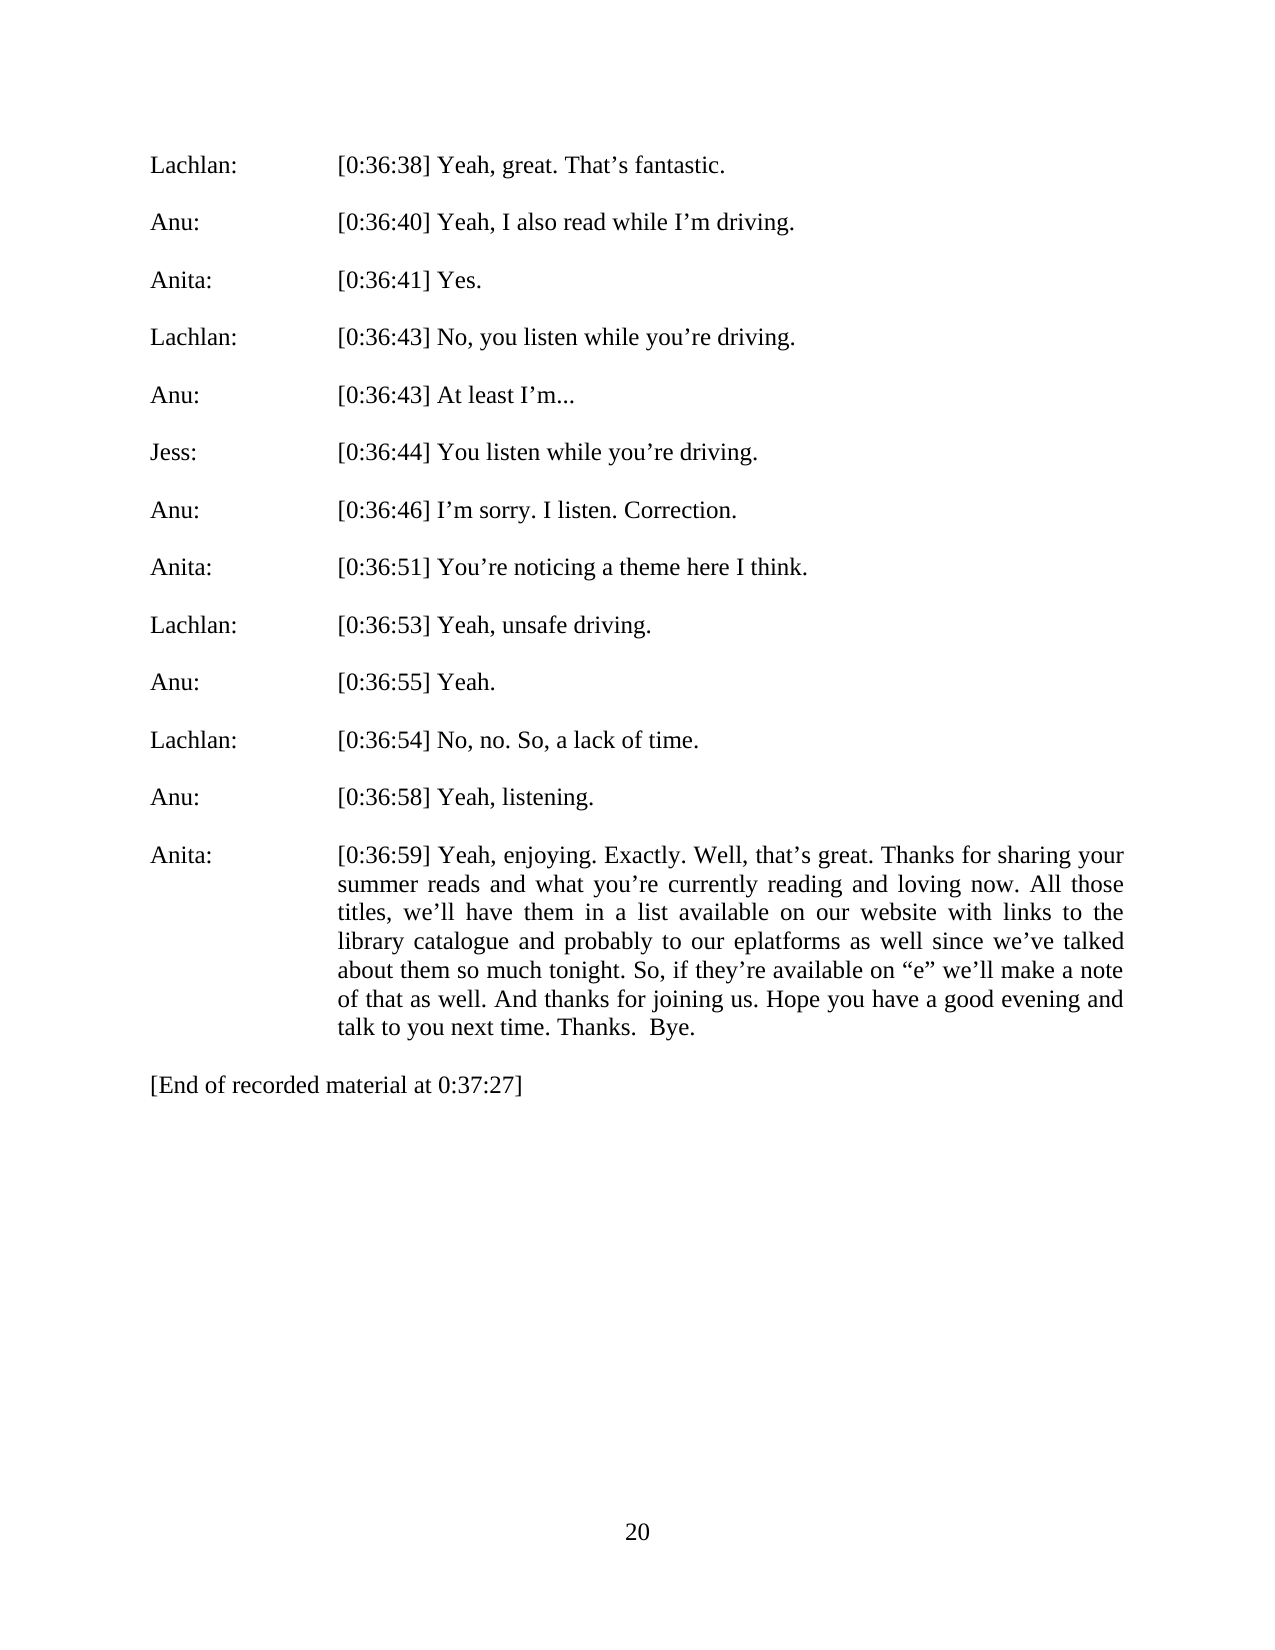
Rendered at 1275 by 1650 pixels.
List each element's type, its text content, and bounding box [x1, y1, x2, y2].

text Lachlan: [0:36:53] Yeah, unsafe driving. [150, 610, 1125, 639]
text [End of recorded material at 0:37:27] [150, 1070, 1125, 1099]
text Anu: [0:36:40] Yeah, I also read while I’m driving. [150, 207, 1125, 236]
text Anita: [0:36:59] Yeah, enjoying. Exactly. Well, that’s great. Thanks for sharing your summer reads and what you’re currently reading and loving now. All those titles, we’ll have them in a list available on our website with links to the library catalogue and probably to our eplatforms as well since we’ve talked about them so much tonight. So, if they’re available on “e” we’ll make a note of that as well. And thanks for joining us. Hope you have a good evening and talk to you next time. Thanks. Bye. [150, 840, 1125, 1041]
text Lachlan: [0:36:38] Yeah, great. That’s fantastic. [150, 150, 1125, 179]
text Anita: [0:36:51] You’re noticing a theme here I think. [150, 552, 1125, 581]
text Anu: [0:36:55] Yeah. [150, 667, 1125, 696]
text Anu: [0:36:46] I’m sorry. I listen. Correction. [150, 495, 1125, 524]
text Lachlan: [0:36:43] No, you listen while you’re driving. [150, 322, 1125, 351]
text Anu: [0:36:43] At least I’m... [150, 380, 1125, 409]
text Lachlan: [0:36:54] No, no. So, a lack of time. [150, 725, 1125, 754]
text Anu: [0:36:58] Yeah, listening. [150, 782, 1125, 811]
text Anita: [0:36:41] Yes. [150, 265, 1125, 294]
text Jess: [0:36:44] You listen while you’re driving. [150, 437, 1125, 466]
